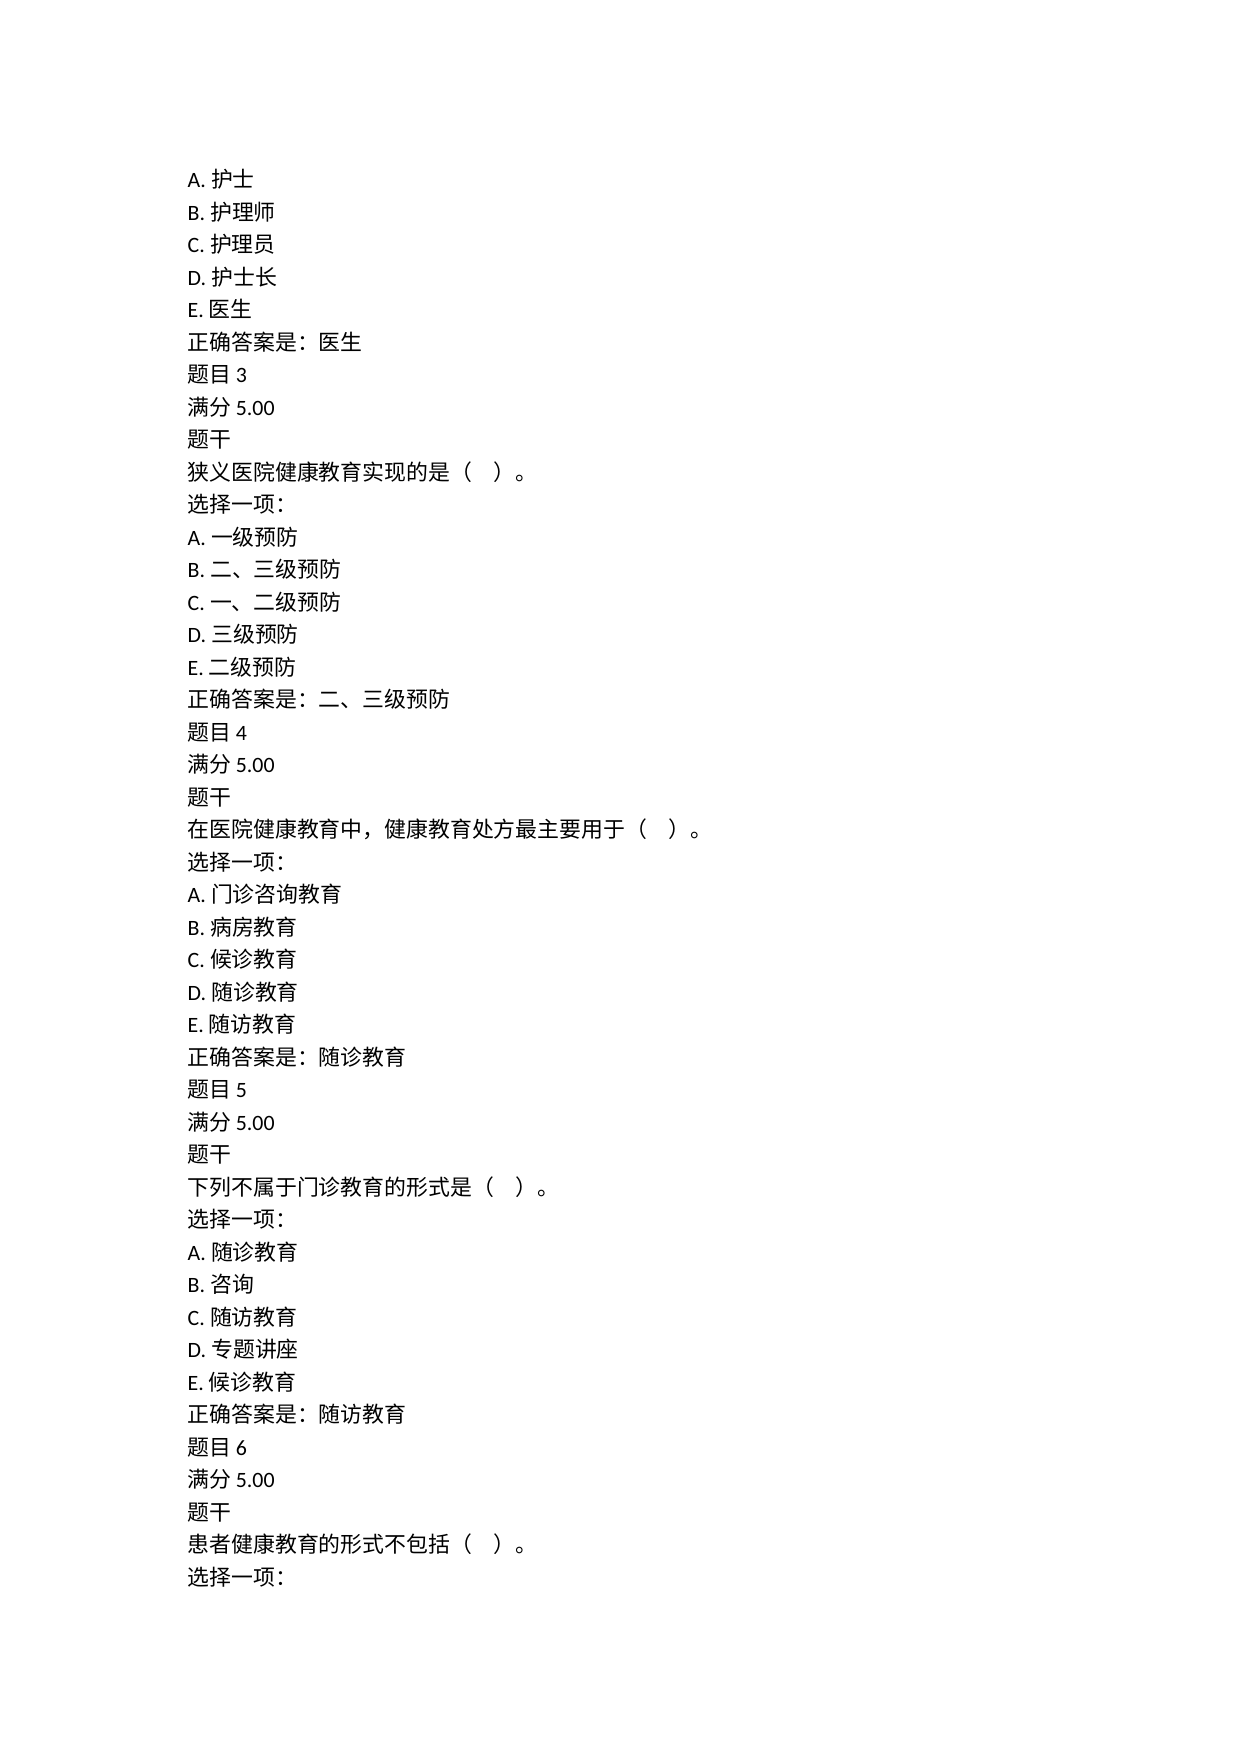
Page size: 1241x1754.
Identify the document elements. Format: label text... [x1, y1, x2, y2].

text 正确答案是：随访教育 [187, 1397, 1053, 1429]
text 选择一项： [187, 1559, 1053, 1592]
text A. 一级预防 [187, 519, 1053, 552]
text 患者健康教育的形式不包括（ ）。 [187, 1527, 1053, 1559]
text 正确答案是：医生 [187, 324, 1053, 357]
text 题干 [187, 1137, 1053, 1169]
text 题干 [187, 1494, 1053, 1527]
text C. 随访教育 [187, 1299, 1053, 1332]
text A. 门诊咨询教育 [187, 877, 1053, 909]
text 选择一项： [187, 844, 1053, 877]
text 题目6 [187, 1429, 1053, 1462]
text B. 病房教育 [187, 909, 1053, 942]
text 满分5.00 [187, 389, 1053, 422]
text 下列不属于门诊教育的形式是（ ）。 [187, 1169, 1053, 1202]
text E. 二级预防 [187, 649, 1053, 682]
text B. 二、三级预防 [187, 552, 1053, 584]
text D. 三级预防 [187, 617, 1053, 649]
text B. 护理师 [187, 194, 1053, 227]
text 题目3 [187, 357, 1053, 389]
text D. 护士长 [187, 259, 1053, 292]
text E. 随访教育 [187, 1007, 1053, 1039]
text 在医院健康教育中，健康教育处方最主要用于（ ）。 [187, 812, 1053, 844]
text B. 咨询 [187, 1267, 1053, 1299]
text E. 医生 [187, 292, 1053, 324]
text 题干 [187, 422, 1053, 454]
text C. 护理员 [187, 227, 1053, 259]
text 满分5.00 [187, 747, 1053, 779]
text 题干 [187, 779, 1053, 812]
text 题目5 [187, 1072, 1053, 1104]
text C. 一、二级预防 [187, 584, 1053, 617]
text 正确答案是：随诊教育 [187, 1039, 1053, 1072]
text D. 专题讲座 [187, 1332, 1053, 1364]
text 满分5.00 [187, 1104, 1053, 1137]
text 题目4 [187, 714, 1053, 747]
text 选择一项： [187, 487, 1053, 519]
text 满分5.00 [187, 1462, 1053, 1494]
text A. 随诊教育 [187, 1234, 1053, 1267]
text D. 随诊教育 [187, 974, 1053, 1007]
text C. 候诊教育 [187, 942, 1053, 974]
text E. 候诊教育 [187, 1364, 1053, 1397]
text 正确答案是：二、三级预防 [187, 682, 1053, 714]
text 选择一项： [187, 1202, 1053, 1234]
text 狭义医院健康教育实现的是（ ）。 [187, 454, 1053, 487]
text A. 护士 [187, 162, 1053, 194]
